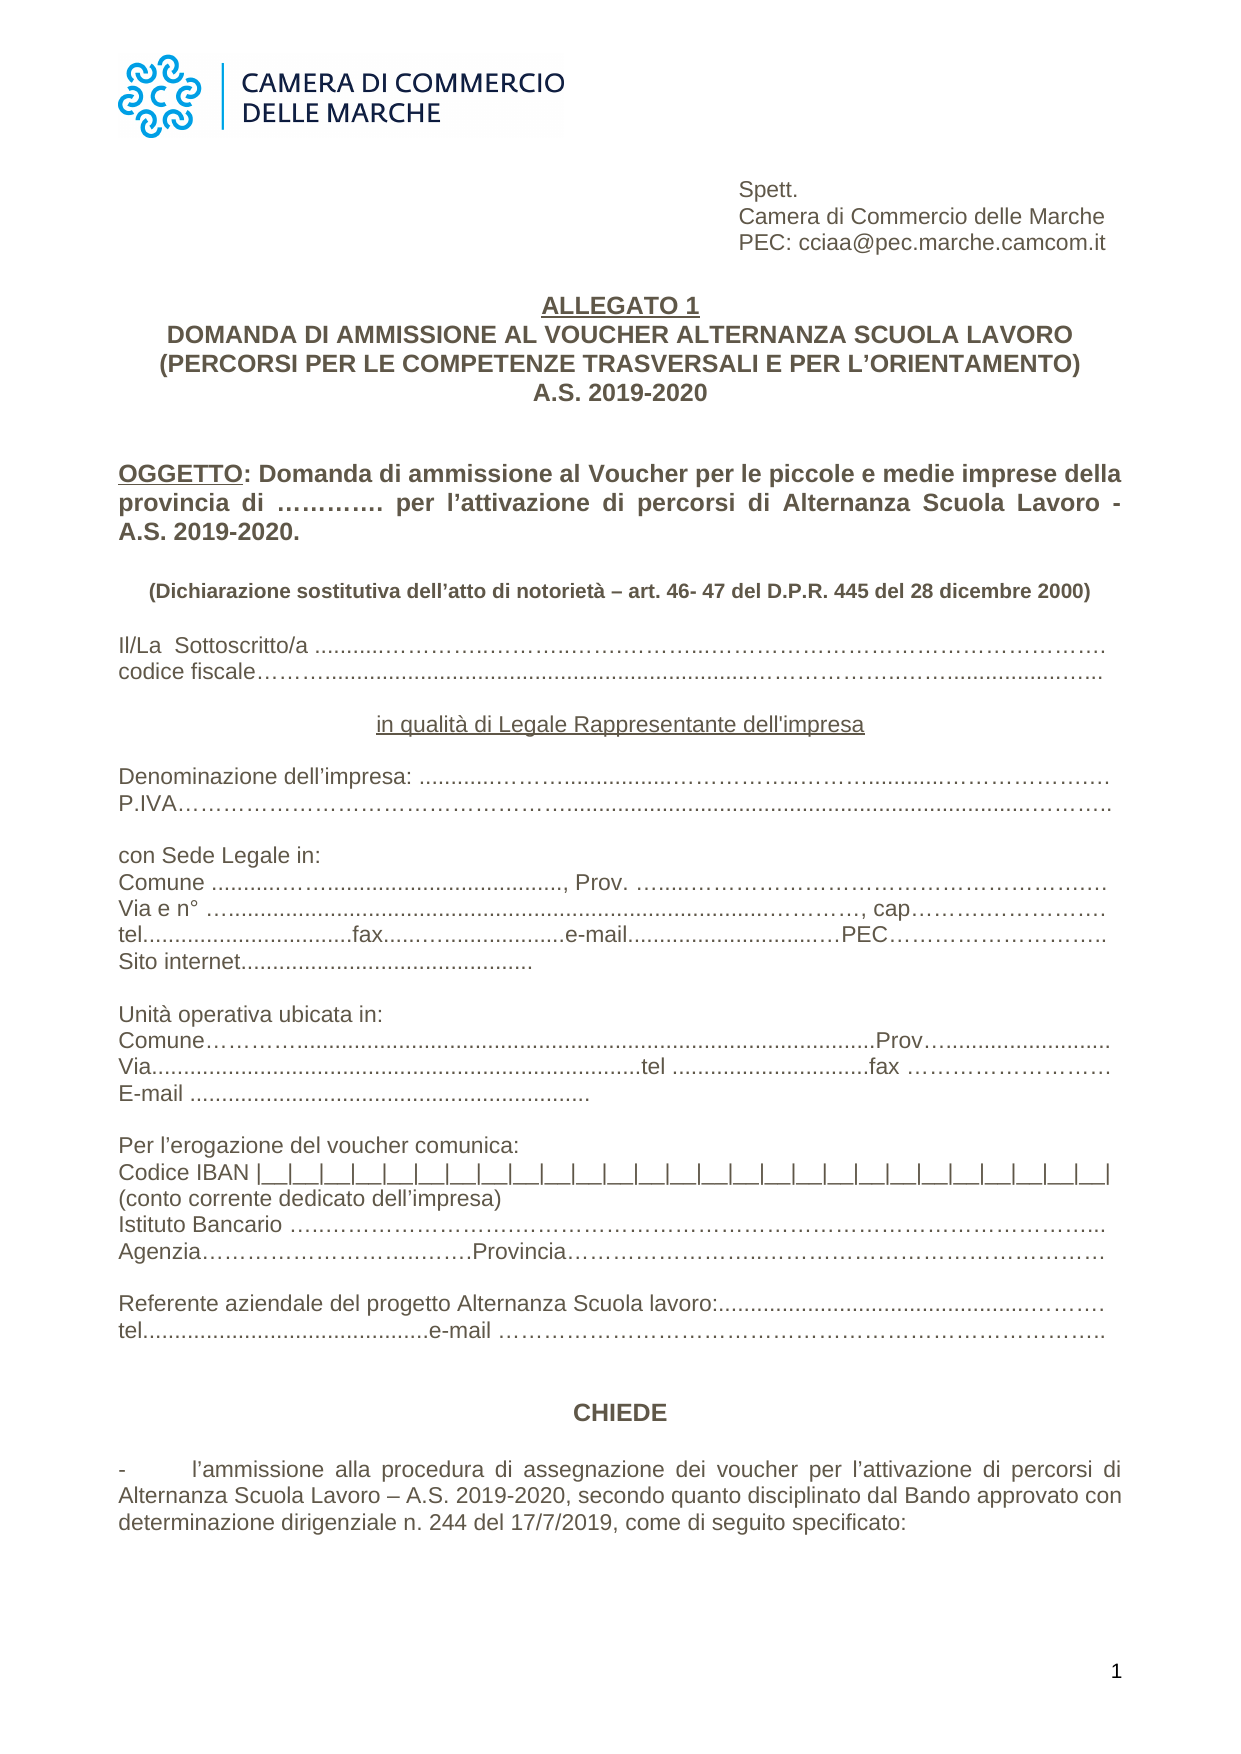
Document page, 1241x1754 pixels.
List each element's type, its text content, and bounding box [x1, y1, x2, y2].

text Denominazione dell’impresa: ............……….................……………..………............……………….… [118, 763, 1122, 790]
text con Sede Legale in: [118, 842, 1122, 869]
text Comune ...........……....................................., Prov. ….....…………………………………………….… [118, 869, 1122, 895]
text Spett. [738, 176, 1122, 203]
text Codice IBAN |__|__|__|__|__|__|__|__|__|__|__|__|__|__|__|__|__|__|__|__|__|__|__|__|__|__|__| [118, 1159, 1122, 1185]
text Il/La Sottoscritto/a ...........…………..………..…….………...……………………………………………. [118, 632, 1122, 658]
text tel.................................fax......…...................e-mail..............................…PEC……………………….. [118, 921, 1122, 948]
text Agenzia………………………..…….Provincia……………………..……………………………………… [118, 1238, 1122, 1264]
text Via e n° ….....................................................................................…………, cap……….……………. [118, 895, 1122, 921]
list l’ammissione alla procedura di assegnazione dei voucher per l’attivazione di percorsi di Alternanza Scuola Lavoro – A.S. 2019-2020, secondo quanto disciplinato dal Bando approvato con determinazione dirigenziale n. 244 del 17/7/2019, come di seguito specificato: [118, 1456, 1122, 1535]
text Per l’erogazione del voucher comunica: [118, 1132, 1122, 1159]
text CHIEDE [118, 1398, 1122, 1427]
text (Dichiarazione sostitutiva dell’atto di notorietà – art. 46- 47 del D.P.R. 445 del 28 dicembre 2000) [118, 579, 1122, 603]
text A.S. 2019-2020 [118, 378, 1122, 406]
text E-mail ............................................................... [118, 1079, 1122, 1106]
text in qualità di Legale Rappresentante dell'impresa [118, 711, 1122, 737]
text Sito internet.............................................. [118, 948, 1122, 974]
text OGGETTO: Domanda di ammissione al Voucher per le piccole e medie imprese della provincia di …………. per l’attivazione di percorsi di Alternanza Scuola Lavoro - A.S. 2019-2020. [118, 459, 1122, 545]
text Istituto Bancario …..…………………….…………………………………………………………………... [118, 1211, 1122, 1238]
text tel.............................................e-mail …………………………………………………………………….. [118, 1317, 1122, 1343]
text codice fiscale………...................................................................………………..……..................…... [118, 658, 1122, 684]
text Unità operativa ubicata in: [118, 1001, 1122, 1027]
text P.IVA…………………………………………….........................................................................……….. [118, 790, 1122, 816]
text DOMANDA DI AMMISSIONE AL VOUCHER ALTERNANZA SCUOLA LAVORO (PERCORSI PER LE COMPETENZE TRASVERSALI E PER L’ORIENTAMENTO) [118, 320, 1122, 378]
text Referente aziendale del progetto Alternanza Scuola lavoro:.................................................………. [118, 1290, 1122, 1317]
text ALLEGATO 1 [118, 291, 1122, 320]
text Camera di Commercio delle Marche [738, 203, 1122, 229]
text PEC: cciaa@pec.marche.camcom.it [738, 229, 1122, 255]
picture [118, 53, 564, 138]
text (conto corrente dedicato dell’impresa) [118, 1185, 1122, 1211]
text Comune…………...........................................................................................Prov….......................... Via.............................................................................tel ...............................fax ……………………… [118, 1027, 1122, 1079]
